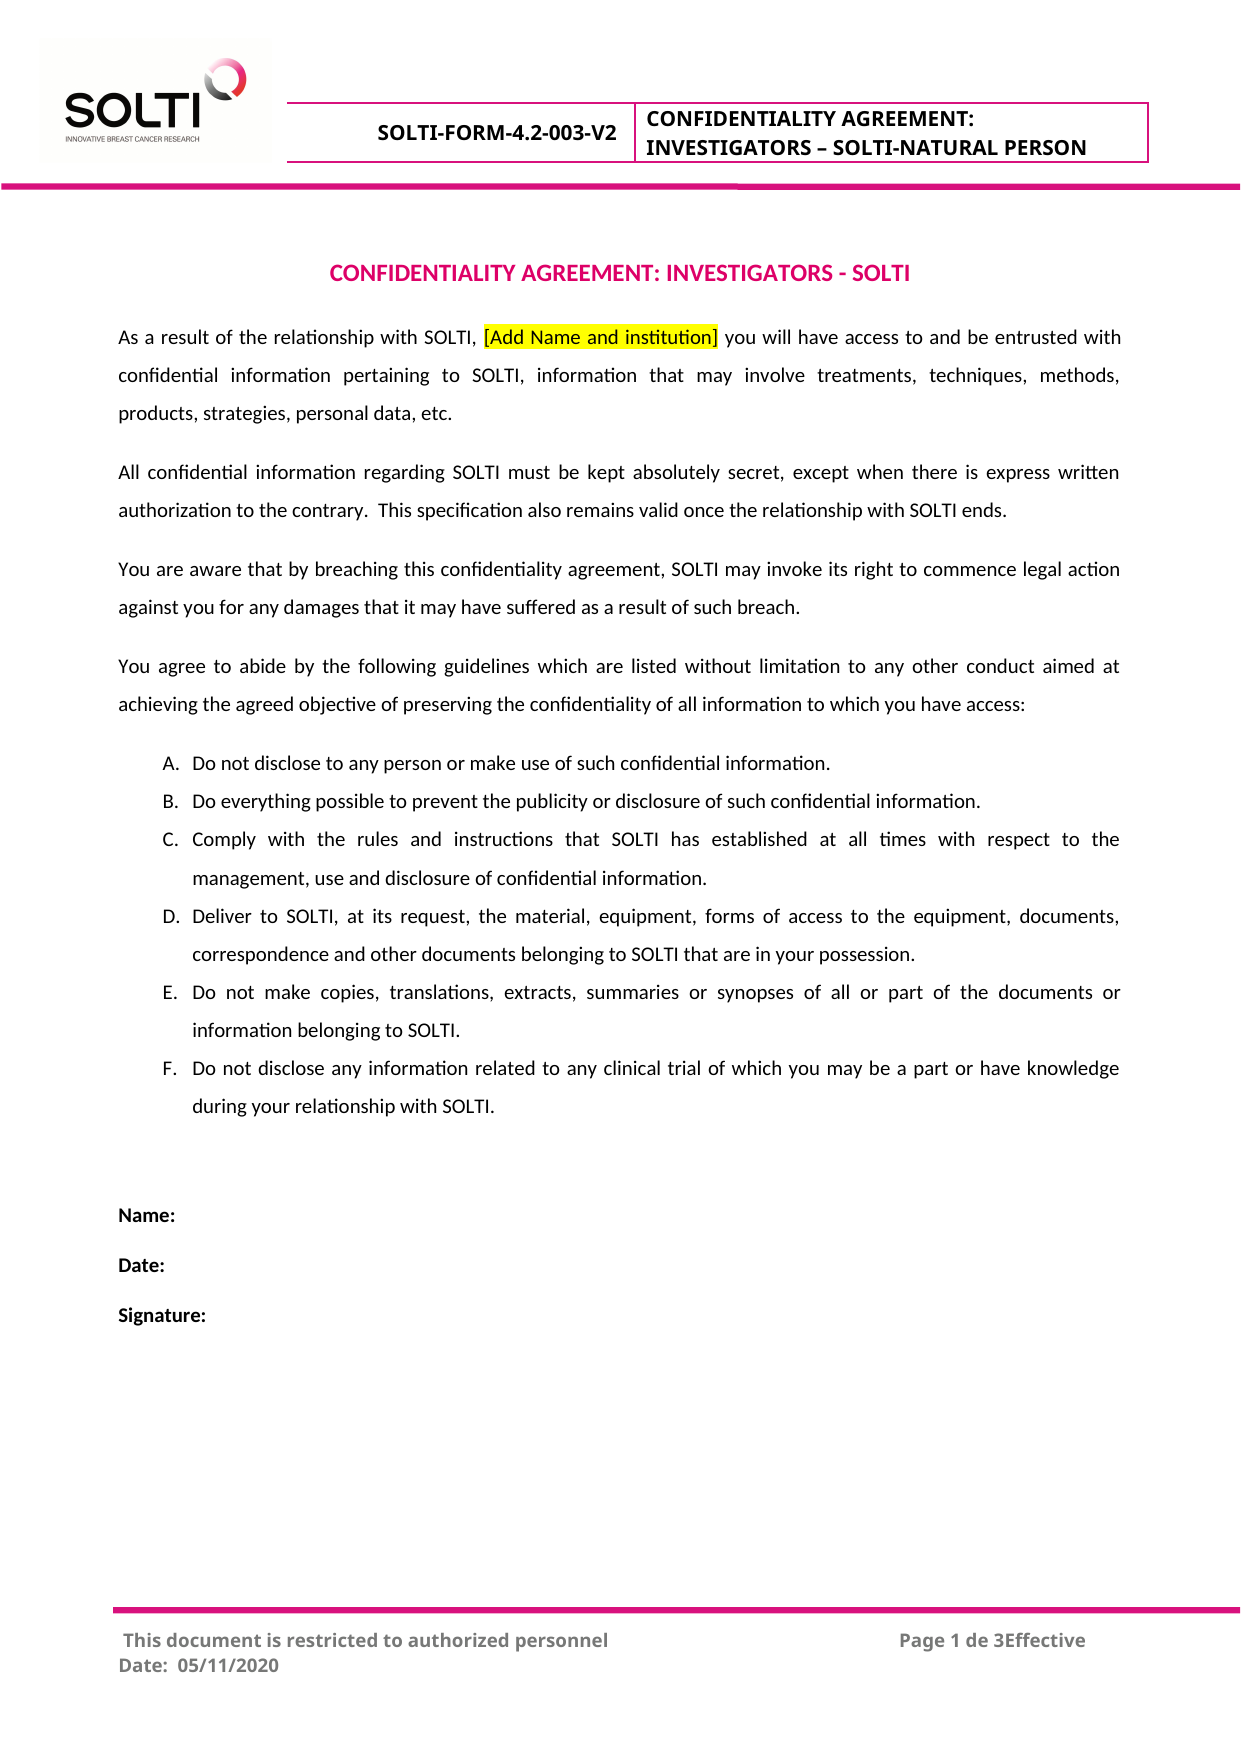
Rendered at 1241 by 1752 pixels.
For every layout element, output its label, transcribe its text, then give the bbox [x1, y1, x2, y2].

list Do not make copies, translations, extracts, summaries or synopses of all or part of the documents or information belonging to SOLTI. [162, 979, 1122, 1043]
list Comply with the rules and instructions that SOLTI has established at all times with respect to the management, use and disclosure of confidential information. [162, 827, 1122, 890]
text Signature: [118, 1302, 1122, 1328]
text You agree to abide by the following guidelines which are listed without limitation to any other conduct aimed at achieving the agreed objective of preserving the confidentiality of all information to which you have access: [118, 653, 1122, 717]
text You are aware that by breaching this confidentiality agreement, SOLTI may invoke its right to commence legal action against you for any damages that it may have suffered as a result of such breach. [118, 556, 1122, 620]
list Do everything possible to prevent the publicity or disclosure of such confidential information. [162, 788, 1122, 814]
picture [39, 38, 272, 163]
list Deliver to SOLTI, at its request, the material, equipment, forms of access to the equipment, documents, correspondence and other documents belonging to SOLTI that are in your possession. [162, 903, 1122, 966]
list Do not disclose to any person or make use of such confidential information. [162, 750, 1122, 776]
text All confidential information regarding SOLTI must be kept absolutely secret, except when there is express written authorization to the contrary. This specification also remains valid once the relationship with SOLTI ends. [118, 459, 1122, 523]
text As a result of the relationship with SOLTI, [Add Name and institution] you will have access to and be entrusted with confidential information pertaining to SOLTI, information that may involve treatments, techniques, methods, products, strategies, personal data, etc. [118, 324, 1122, 426]
list Do not disclose any information related to any clinical trial of which you may be a part or have knowledge during your relationship with SOLTI. [162, 1055, 1122, 1119]
text Name: [118, 1202, 1122, 1228]
text Date: [118, 1252, 1122, 1278]
text CONFIDENTIALITY AGREEMENT: INVESTIGATORS - SOLTI [118, 257, 1122, 288]
